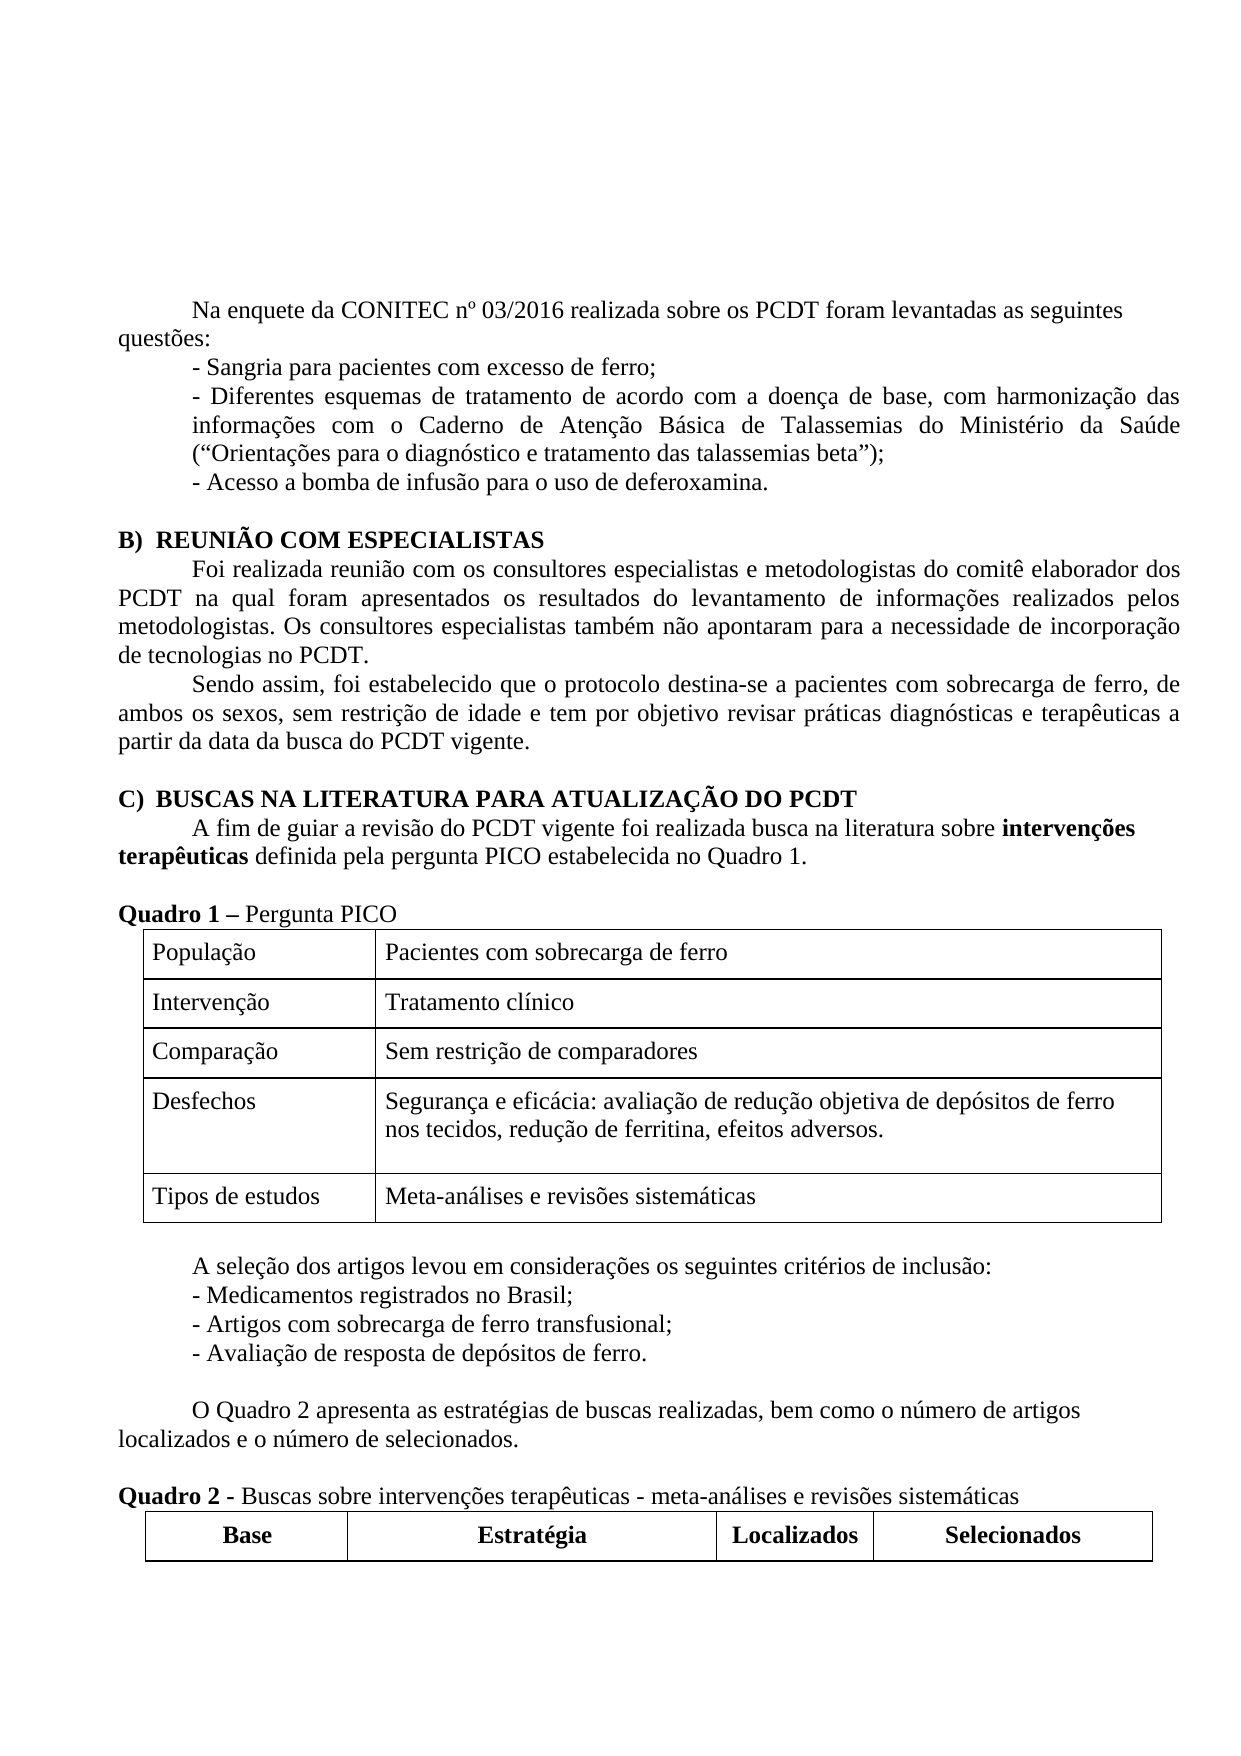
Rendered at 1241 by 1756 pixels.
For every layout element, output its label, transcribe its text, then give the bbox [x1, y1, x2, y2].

table_cell Tratamento clínico [376, 980, 1161, 1027]
list Avaliação de resposta de depósitos de ferro. [192, 1338, 1192, 1366]
table_cell Desfechos [144, 1079, 375, 1172]
text A seleção dos artigos levou em considerações os seguintes critérios de inclusão: [192, 1251, 1192, 1280]
list Artigos com sobrecarga de ferro transfusional; [192, 1309, 1192, 1338]
text Quadro 2 - Buscas sobre intervenções terapêuticas - meta-análises e revisões sistemáticas [118, 1481, 1192, 1510]
text A fim de guiar a revisão do PCDT vigente foi realizada busca na literatura sobre intervenções terapêuticas definida pela pergunta PICO estabelecida no Quadro 1. [118, 813, 1192, 870]
table_cell Comparação [144, 1029, 375, 1077]
table_header Estratégia [348, 1512, 716, 1560]
table_cell Sem restrição de comparadores [376, 1029, 1161, 1077]
subtitle REUNIÃO COM ESPECIALISTAS [118, 525, 1192, 554]
list Sangria para pacientes com excesso de ferro; [192, 352, 1192, 381]
table_header População [144, 930, 375, 978]
table_cell Intervenção [144, 980, 375, 1027]
list Medicamentos registrados no Brasil; [192, 1280, 1192, 1309]
text Sendo assim, foi estabelecido que o protocolo destina-se a pacientes com sobrecarga de ferro, de ambos os sexos, sem restrição de idade e tem por objetivo revisar práticas diagnósticas e terapêuticas a partir da data da busca do PCDT vigente. [118, 669, 1182, 755]
table_header Localizados [717, 1512, 873, 1560]
table_cell Meta-análises e revisões sistemáticas [376, 1174, 1161, 1222]
table_header Selecionados [874, 1512, 1152, 1560]
table_header Base [146, 1512, 347, 1560]
text Na enquete da CONITEC nº 03/2016 realizada sobre os PCDT foram levantadas as seguintes questões: [118, 295, 1192, 352]
text O Quadro 2 apresenta as estratégias de buscas realizadas, bem como o número de artigos localizados e o número de selecionados. [118, 1395, 1181, 1453]
table_cell Segurança e eficácia: avaliação de redução objetiva de depósitos de ferro nos tecidos, redução de ferritina, efeitos adversos. [376, 1079, 1161, 1172]
text Foi realizada reunião com os consultores especialistas e metodologistas do comitê elaborador dos PCDT na qual foram apresentados os resultados do levantamento de informações realizados pelos metodologistas. Os consultores especialistas também não apontaram para a necessidade de incorporação de tecnologias no PCDT. [118, 554, 1182, 669]
text Quadro 1 – Pergunta PICO [118, 899, 1192, 928]
list Diferentes esquemas de tratamento de acordo com a doença de base, com harmonização das informações com o Caderno de Atenção Básica de Talassemias do Ministério da Saúde (“Orientações para o diagnóstico e tratamento das talassemias beta”); [192, 381, 1181, 467]
list Acesso a bomba de infusão para o uso de deferoxamina. [192, 467, 1192, 496]
subtitle BUSCAS NA LITERATURA PARA ATUALIZAÇÃO DO PCDT [118, 784, 1192, 813]
table_cell Tipos de estudos [144, 1174, 375, 1222]
table_header Pacientes com sobrecarga de ferro [376, 930, 1161, 978]
